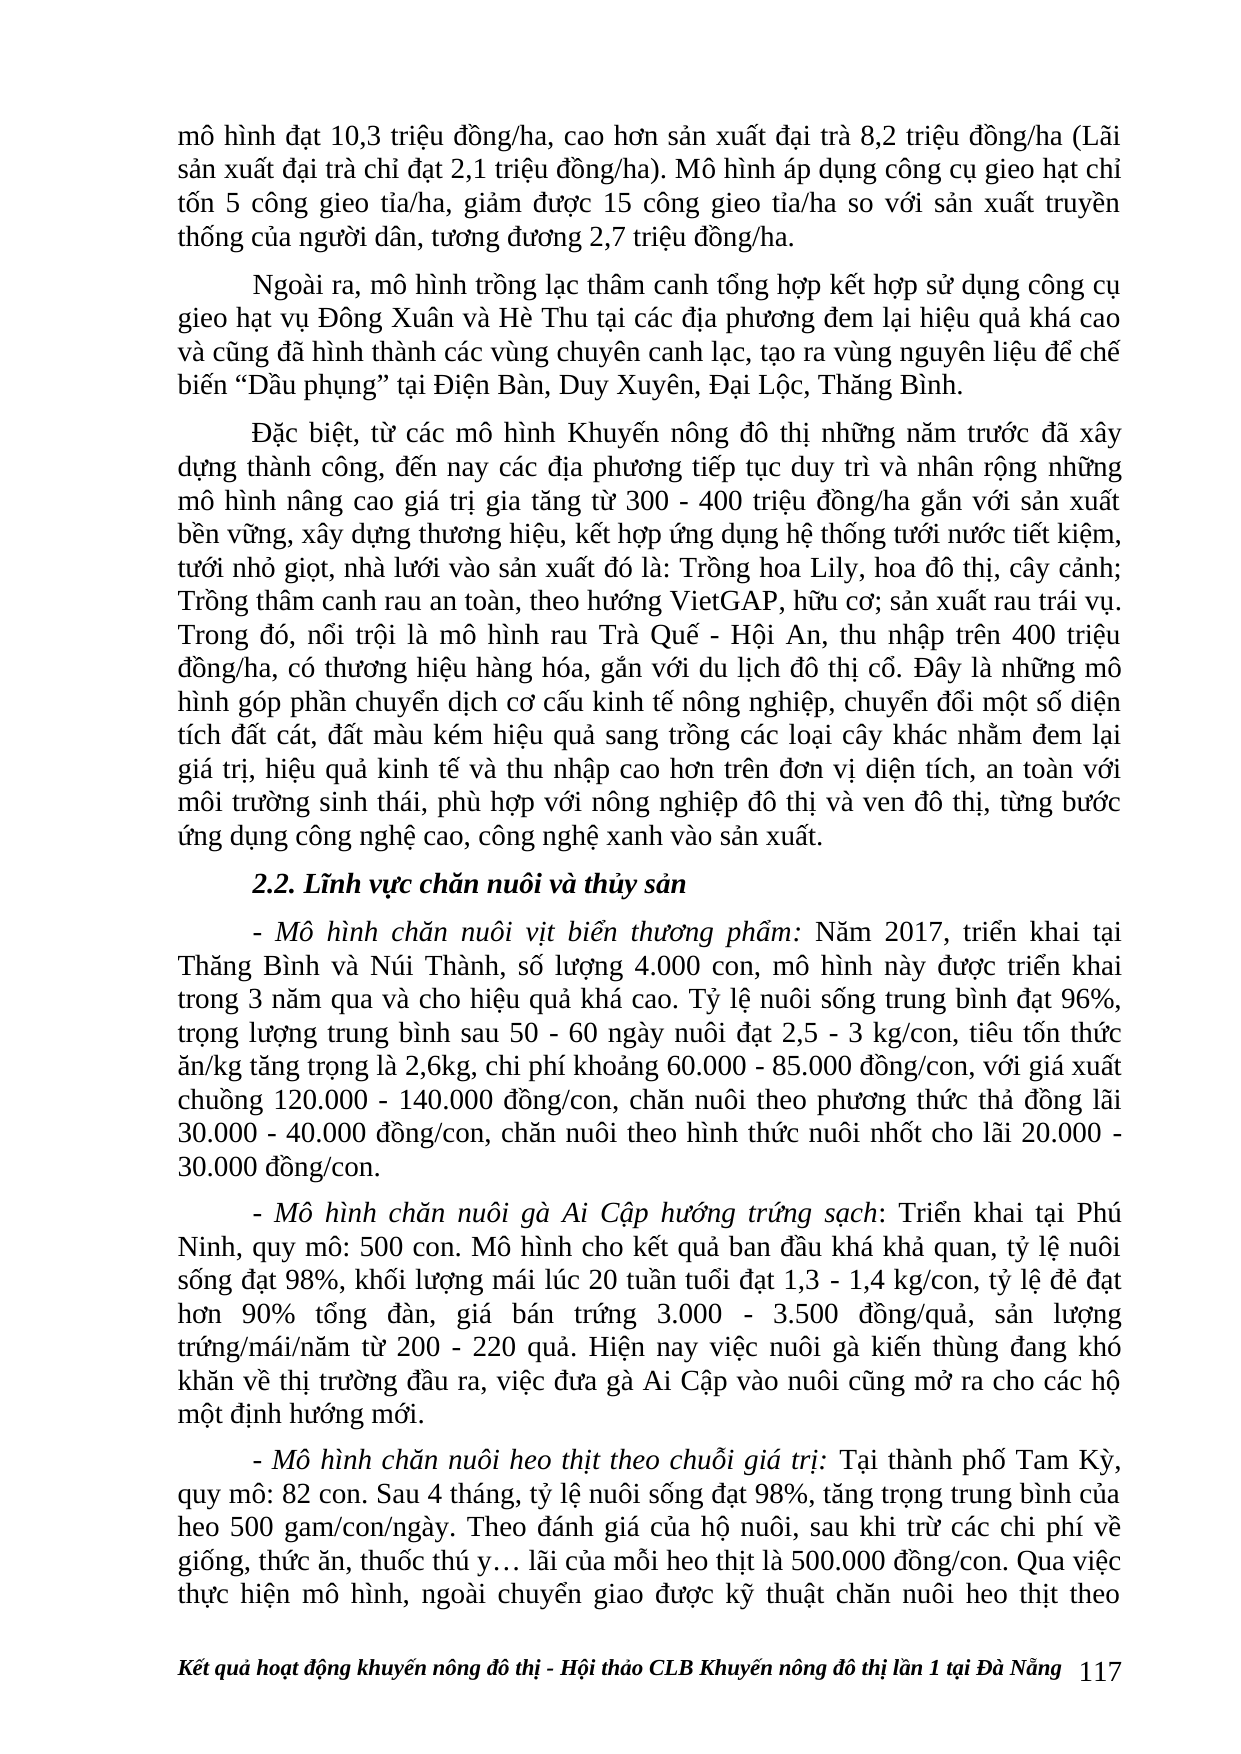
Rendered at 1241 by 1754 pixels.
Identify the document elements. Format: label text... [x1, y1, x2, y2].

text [177, 118, 1122, 252]
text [177, 1442, 1122, 1610]
text Đặc biệt, từ các mô hình Khuyến nông đô thị những năm trước đã xây dựng thành công, đến nay các địa phương tiếp tục duy trì và nhân rộng những mô hình nâng cao giá trị gia tăng từ 300 - 400 triệu đồng/ha gắn với sản xuất bền vững, xây dựng thương hiệu, kết hợp ứng dụng hệ thống tưới nước tiết kiệm, tưới nhỏ giọt, nhà lưới vào sản xuất đó là: Trồng hoa Lily, hoa đô thị, cây cảnh; Trồng thâm canh rau an toàn, theo hướng VietGAP, hữu cơ; sản xuất rau trái vụ. Trong đó, nổi trội là mô hình rau Trà Quế - Hội An, thu nhập trên 400 triệu đồng/ha, có thương hiệu hàng hóa, gắn với du lịch đô thị cổ. Đây là những mô hình góp phần chuyển dịch cơ cấu kinh tế nông nghiệp, chuyển đổi một số diện tích đất cát, đất màu kém hiệu quả sang trồng các loại cây khác nhằm đem lại giá trị, hiệu quả kinh tế và thu nhập cao hơn trên đơn vị diện tích, an toàn với môi trường sinh thái, phù hợp với nông nghiệp đô thị và ven đô thị, từng bước ứng dụng công nghệ cao, công nghệ xanh vào sản xuất. [177, 416, 1122, 852]
text - Mô hình chăn nuôi vịt biển thương phẩm: Năm 2017, triển khai tại Thăng Bình và Núi Thành, số lượng 4.000 con, mô hình này được triển khai trong 3 năm qua và cho hiệu quả khá cao. Tỷ lệ nuôi sống trung bình đạt 96%, trọng lượng trung bình sau 50 - 60 ngày nuôi đạt 2,5 - 3 kg/con, tiêu tốn thức ăn/kg tăng trọng là 2,6kg, chi phí khoảng 60.000 - 85.000 đồng/con, với giá xuất chuồng 120.000 - 140.000 đồng/con, chăn nuôi theo phương thức thả đồng lãi 30.000 - 40.000 đồng/con, chăn nuôi theo hình thức nuôi nhốt cho lãi 20.000 - 30.000 đồng/con. [177, 914, 1122, 1183]
text 2.2. Lĩnh vực chăn nuôi và thủy sản [177, 866, 1122, 900]
text - Mô hình chăn nuôi gà Ai Cập hướng trứng sạch: Triển khai tại Phú Ninh, quy mô: 500 con. Mô hình cho kết quả ban đầu khá khả quan, tỷ lệ nuôi sống đạt 98%, khối lượng mái lúc 20 tuần tuổi đạt 1,3 - 1,4 kg/con, tỷ lệ đẻ đạt hơn 90% tổng đàn, giá bán trứng 3.000 - 3.500 đồng/quả, sản lượng trứng/mái/năm từ 200 - 220 quả. Hiện nay việc nuôi gà kiến thùng đang khó khăn về thị trường đầu ra, việc đưa gà Ai Cập vào nuôi cũng mở ra cho các hộ một định hướng mới. [177, 1195, 1122, 1430]
text Ngoài ra, mô hình trồng lạc thâm canh tổng hợp kết hợp sử dụng công cụ gieo hạt vụ Đông Xuân và Hè Thu tại các địa phương đem lại hiệu quả khá cao và cũng đã hình thành các vùng chuyên canh lạc, tạo ra vùng nguyên liệu để chế biến “Dầu phụng” tại Điện Bàn, Duy Xuyên, Đại Lộc, Thăng Bình. [177, 267, 1122, 401]
